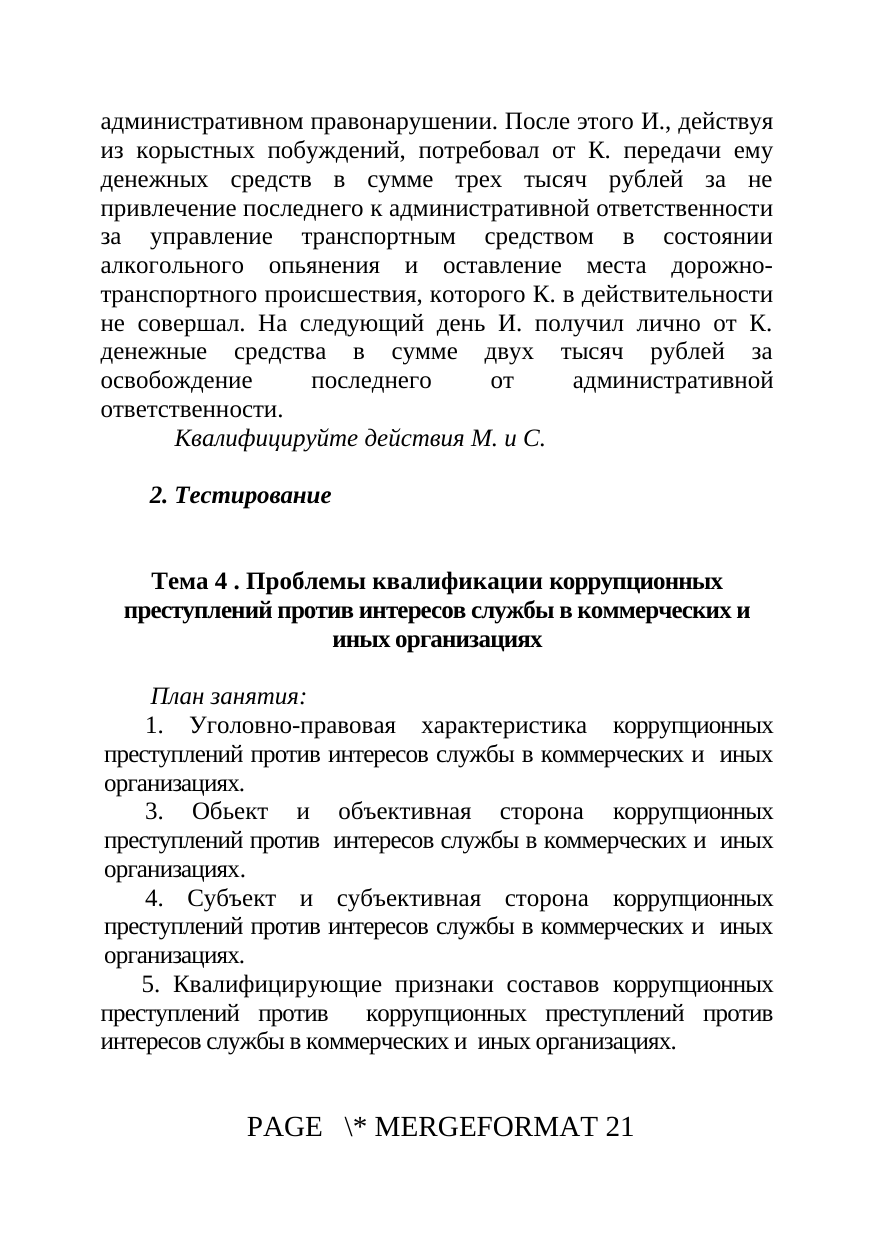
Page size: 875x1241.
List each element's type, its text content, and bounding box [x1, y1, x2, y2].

text 4. Субъект и субъективная сторона коррупционных преступлений против интересов службы в коммерческих и иных организациях. [104, 883, 774, 969]
text План занятия: [100, 681, 774, 710]
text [100, 106, 774, 423]
text Тема 4 . Проблемы квалификации коррупционных преступлений против интересов службы в коммерческих и иных организациях [100, 566, 774, 653]
text 5. Квалифицирующие признаки составов коррупционных преступлений против коррупционных преступлений против интересов службы в коммерческих и иных организациях. [100, 969, 774, 1055]
text 1. Уголовно-правовая характеристика коррупционных преступлений против интересов службы в коммерческих и иных организациях. [104, 710, 774, 796]
text Квалифицируйте действия М. и С. [100, 423, 774, 451]
text 2. Тестирование [100, 480, 774, 509]
text 3. Обьект и объективная сторона коррупционных преступлений против интересов службы в коммерческих и иных организациях. [104, 796, 774, 883]
